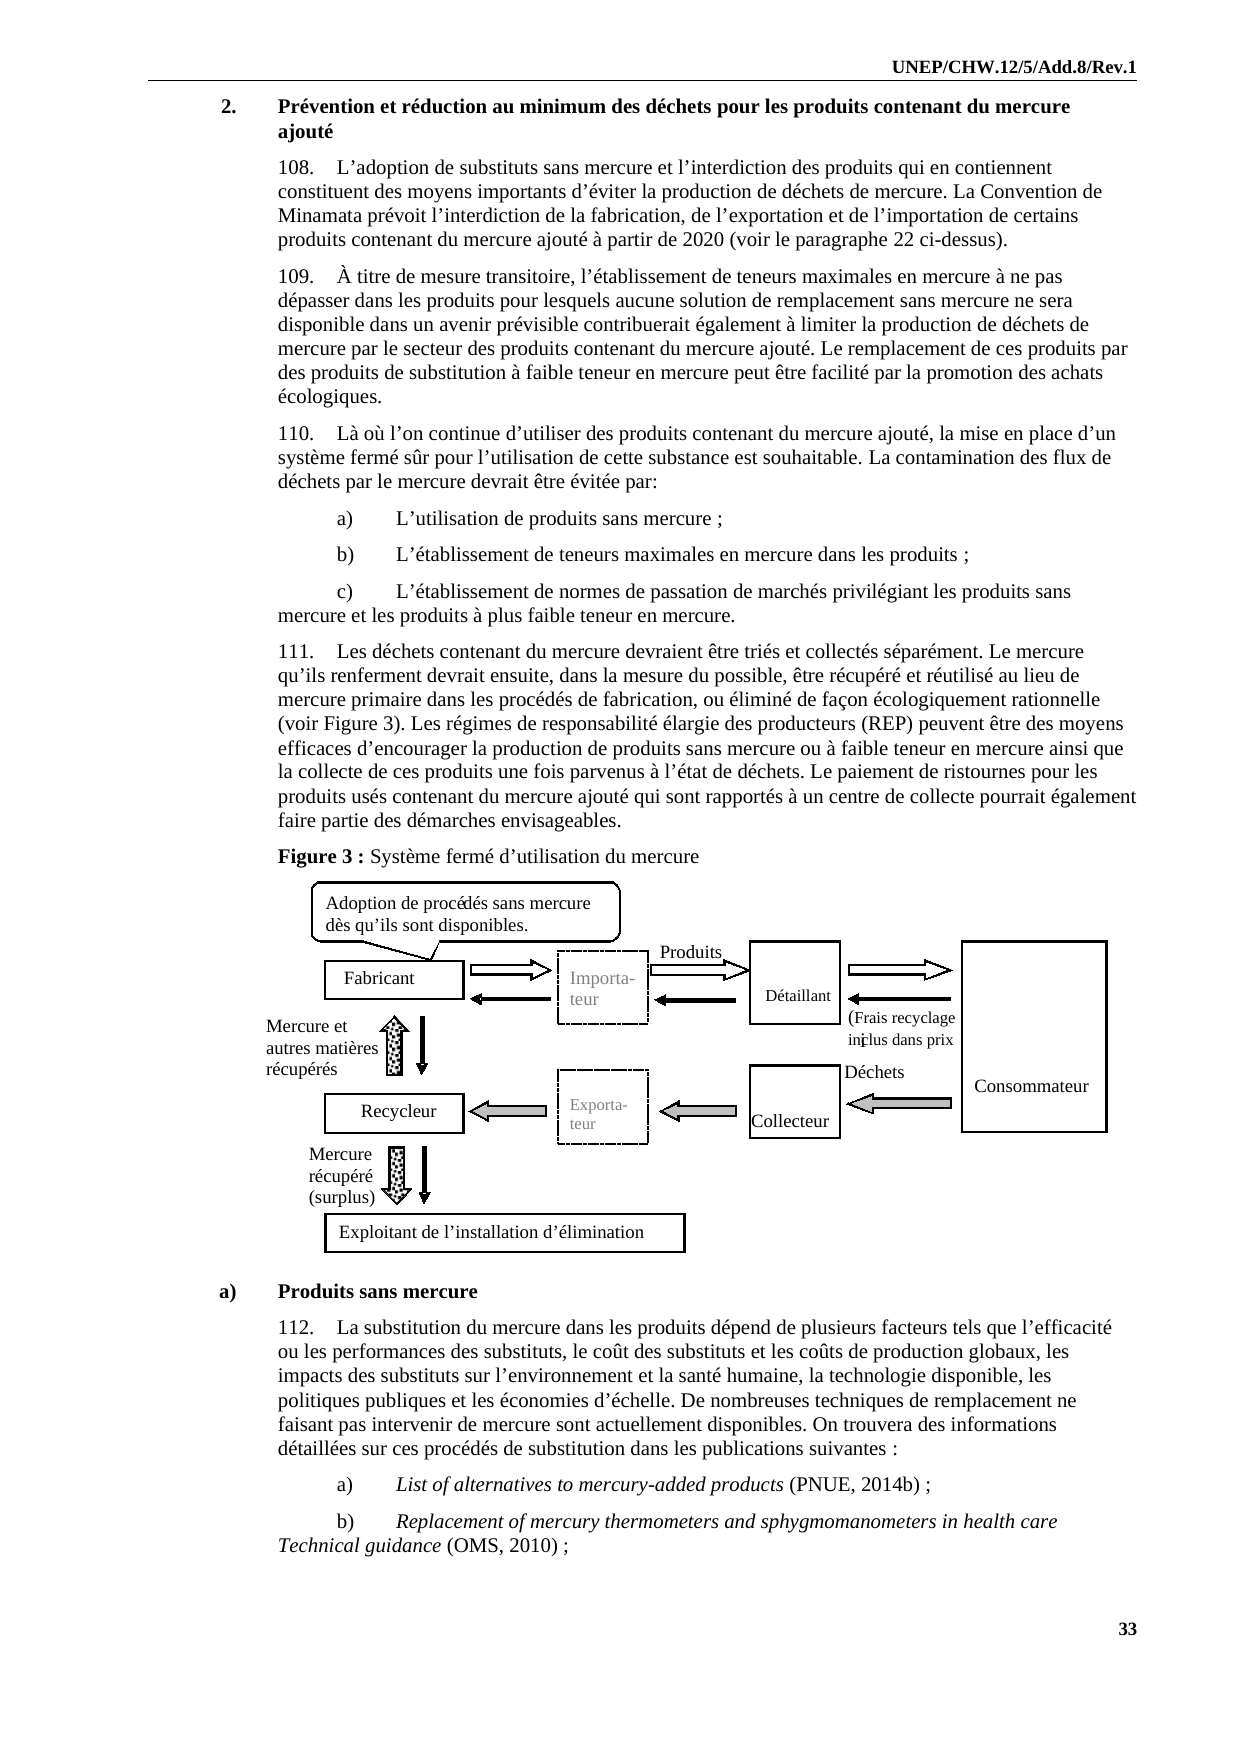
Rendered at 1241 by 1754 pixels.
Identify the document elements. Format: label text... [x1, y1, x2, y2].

list Replacement of mercury thermometers and sphygmomanometers in health care Technical guidance (OMS, 2010) ; [278, 1509, 1137, 1557]
list L’utilisation de produits sans mercure ; [278, 505, 1137, 529]
picture [386, 1149, 408, 1202]
list L’établissement de teneurs maximales en mercure dans les produits ; [278, 542, 1137, 566]
list L’établissement de normes de passation de marchés privilégiant les produits sans mercure et les produits à plus faible teneur en mercure. [278, 578, 1137, 627]
picture [383, 1019, 405, 1074]
text À titre de mesure transitoire, l’établissement de teneurs maximales en mercure à ne pas dépasser dans les produits pour lesquels aucune solution de remplacement sans mercure ne sera disponible dans un avenir prévisible contribuerait également à limiter la production de déchets de mercure par le secteur des produits contenant du mercure ajouté. Le remplacement de ces produits par des produits de substitution à faible teneur en mercure peut être facilité par la promotion des achats écologiques. [278, 264, 1137, 408]
title Figure 3 : Système fermé d’utilisation du mercure [278, 844, 1137, 868]
text Les déchets contenant du mercure devraient être triés et collectés séparément. Le mercure qu’ils renferment devrait ensuite, dans la mesure du possible, être récupéré et réutilisé au lieu de mercure primaire dans les procédés de fabrication, ou éliminé de façon écologiquement rationnelle (voir Figure 3). Les régimes de responsabilité élargie des producteurs (REP) peuvent être des moyens efficaces d’encourager la production de produits sans mercure ou à faible teneur en mercure ainsi que la collecte de ces produits une fois parvenus à l’état de déchets. Le paiement de ristournes pour les produits usés contenant du mercure ajouté qui sont rapportés à un centre de collecte pourrait également faire partie des démarches envisageables. [278, 639, 1137, 832]
text a) Produits sans mercure [148, 1279, 1107, 1303]
list List of alternatives to mercury-added products (PNUE, 2014b) ; [278, 1472, 1137, 1496]
text 2. Prévention et réduction au minimum des déchets pour les produits contenant du mercure ajouté [148, 94, 1107, 143]
text L’adoption de substituts sans mercure et l’interdiction des produits qui en contiennent constituent des moyens importants d’éviter la production de déchets de mercure. La Convention de Minamata prévoit l’interdiction de la fabrication, de l’exportation et de l’importation de certains produits contenant du mercure ajouté à partir de 2020 (voir le paragraphe 22 ci-dessus). [278, 155, 1137, 251]
text La substitution du mercure dans les produits dépend de plusieurs facteurs tels que l’efficacité ou les performances des substituts, le coût des substituts et les coûts de production globaux, les impacts des substituts sur l’environnement et la santé humaine, la technologie disponible, les politiques publiques et les économies d’échelle. De nombreuses techniques de remplacement ne faisant pas intervenir de mercure sont actuellement disponibles. On trouvera des informations détaillées sur ces procédés de substitution dans les publications suivantes : [278, 1315, 1137, 1460]
text Là où l’on continue d’utiliser des produits contenant du mercure ajouté, la mise en place d’un système fermé sûr pour l’utilisation de cette substance est souhaitable. La contamination des flux de déchets par le mercure devrait être évitée par: [278, 421, 1137, 493]
